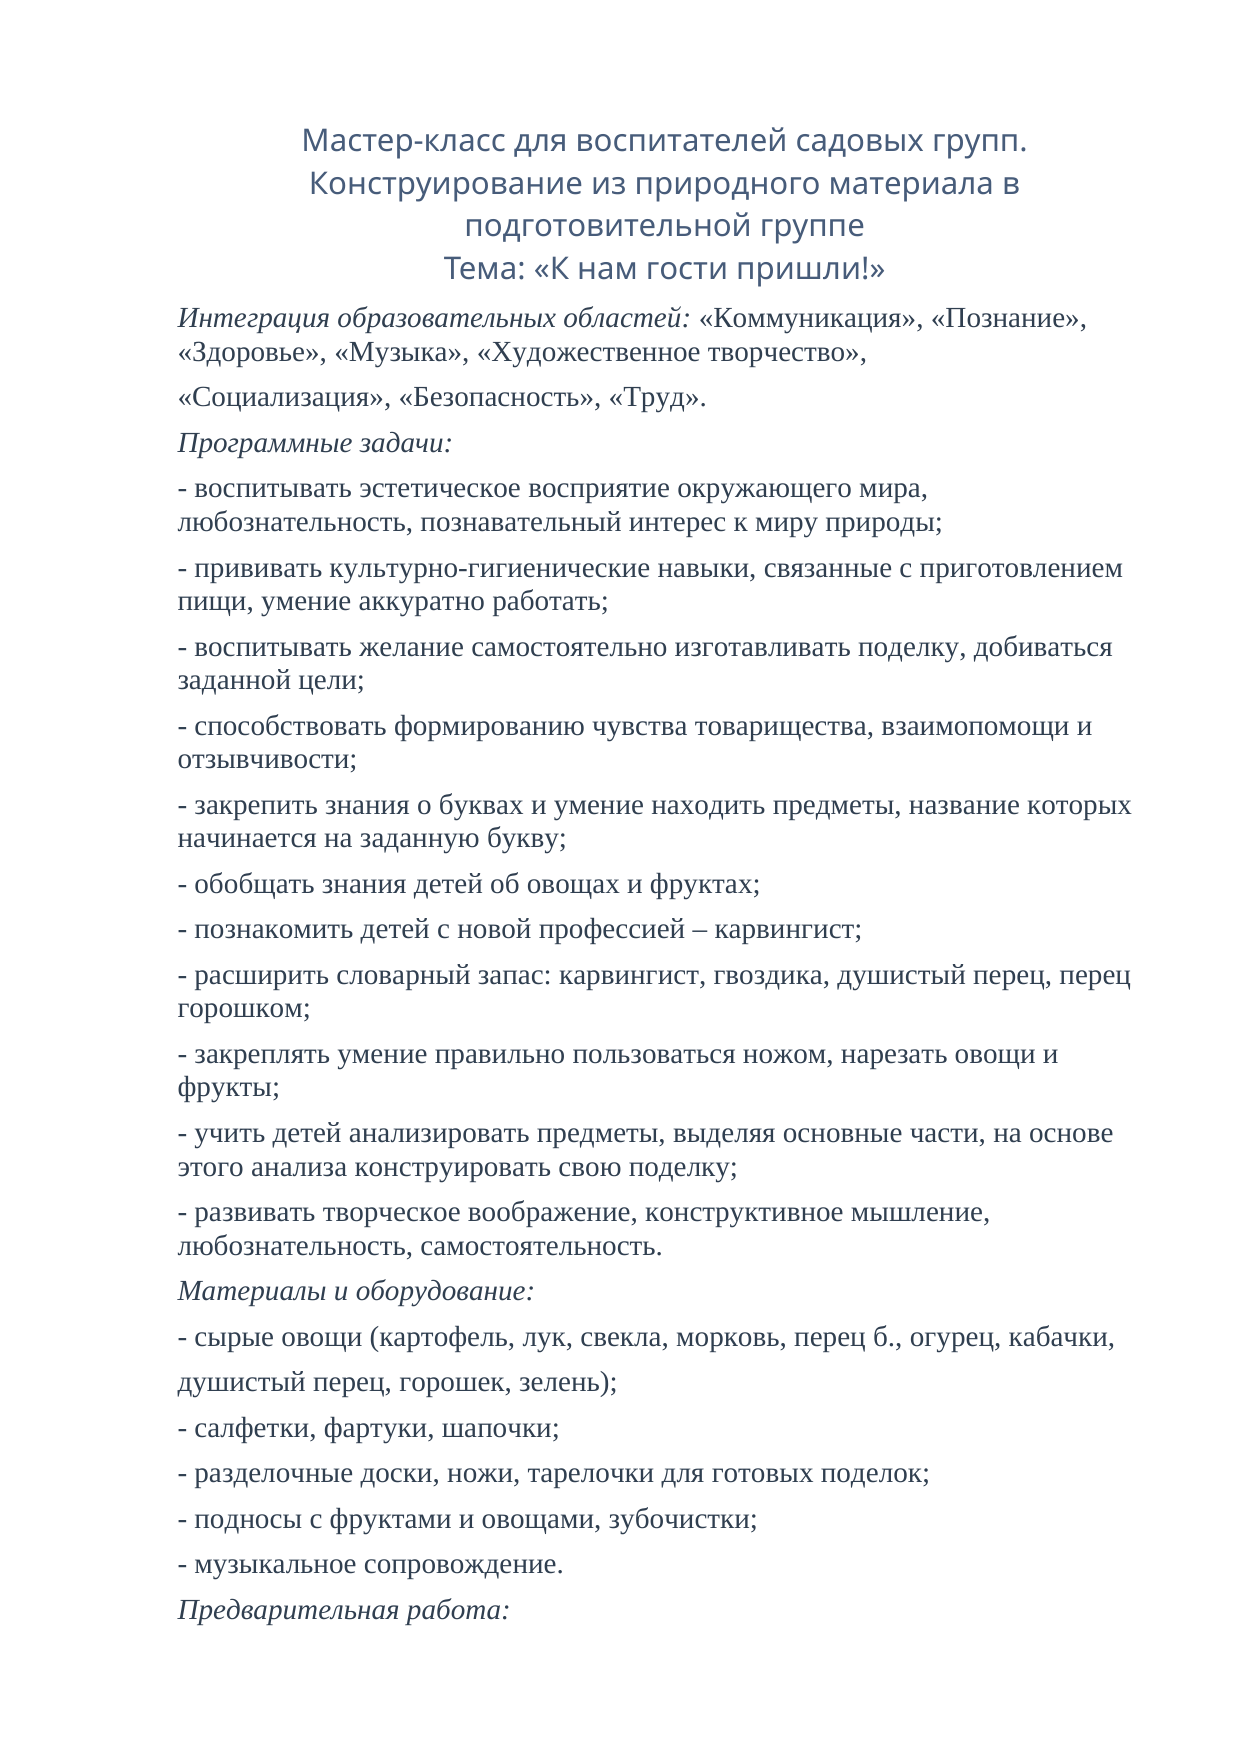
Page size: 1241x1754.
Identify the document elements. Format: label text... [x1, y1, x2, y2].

text - разделочные доски, ножи, тарелочки для готовых поделок; [177, 1455, 1152, 1489]
text Программные задачи: [177, 425, 1152, 459]
text - музыкальное сопровождение. [177, 1546, 1152, 1580]
text Предварительная работа: [177, 1592, 1152, 1625]
text душистый перец, горошек, зелень); [177, 1364, 1152, 1398]
text - закрепить знания о буквах и умение находить предметы, название которых начинается на заданную букву; [177, 787, 1152, 854]
text - расширить словарный запас: карвингист, гвоздика, душистый перец, перец горошком; [177, 957, 1152, 1024]
text - прививать культурно-гигиенические навыки, связанные с приготовлением пищи, умение аккуратно работать; [177, 550, 1152, 617]
text - познакомить детей с новой профессией – карвингист; [177, 911, 1152, 945]
text - воспитывать эстетическое восприятие окружающего мира, любознательность, познавательный интерес к миру природы; [177, 471, 1152, 538]
text - воспитывать желание самостоятельно изготавливать поделку, добиваться заданной цели; [177, 629, 1152, 696]
text - способствовать формированию чувства товарищества, взаимопомощи и отзывчивости; [177, 708, 1152, 775]
text - закреплять умение правильно пользоваться ножом, нарезать овощи и фрукты; [177, 1036, 1152, 1103]
text - учить детей анализировать предметы, выделяя основные части, на основе этого анализа конструировать свою поделку; [177, 1115, 1152, 1182]
text - развивать творческое воображение, конструктивное мышление, любознательность, самостоятельность. [177, 1194, 1152, 1261]
text - обобщать знания детей об овощах и фруктах; [177, 866, 1152, 899]
text Мастер-класс для воспитателей садовых групп. Конструирование из природного материала в подготовительной группе Тема: «К нам гости пришли!» [177, 118, 1152, 288]
text - подносы с фруктами и овощами, зубочистки; [177, 1501, 1152, 1534]
text Материалы и оборудование: [177, 1273, 1152, 1307]
text Интеграция образовательных областей: «Коммуникация», «Познание», «Здоровье», «Музыка», «Художественное творчество», [177, 301, 1152, 368]
text - салфетки, фартуки, шапочки; [177, 1410, 1152, 1443]
text - сырые овощи (картофель, лук, свекла, морковь, перец б., огурец, кабачки, [177, 1319, 1152, 1352]
text «Социализация», «Безопасность», «Труд». [177, 379, 1152, 413]
